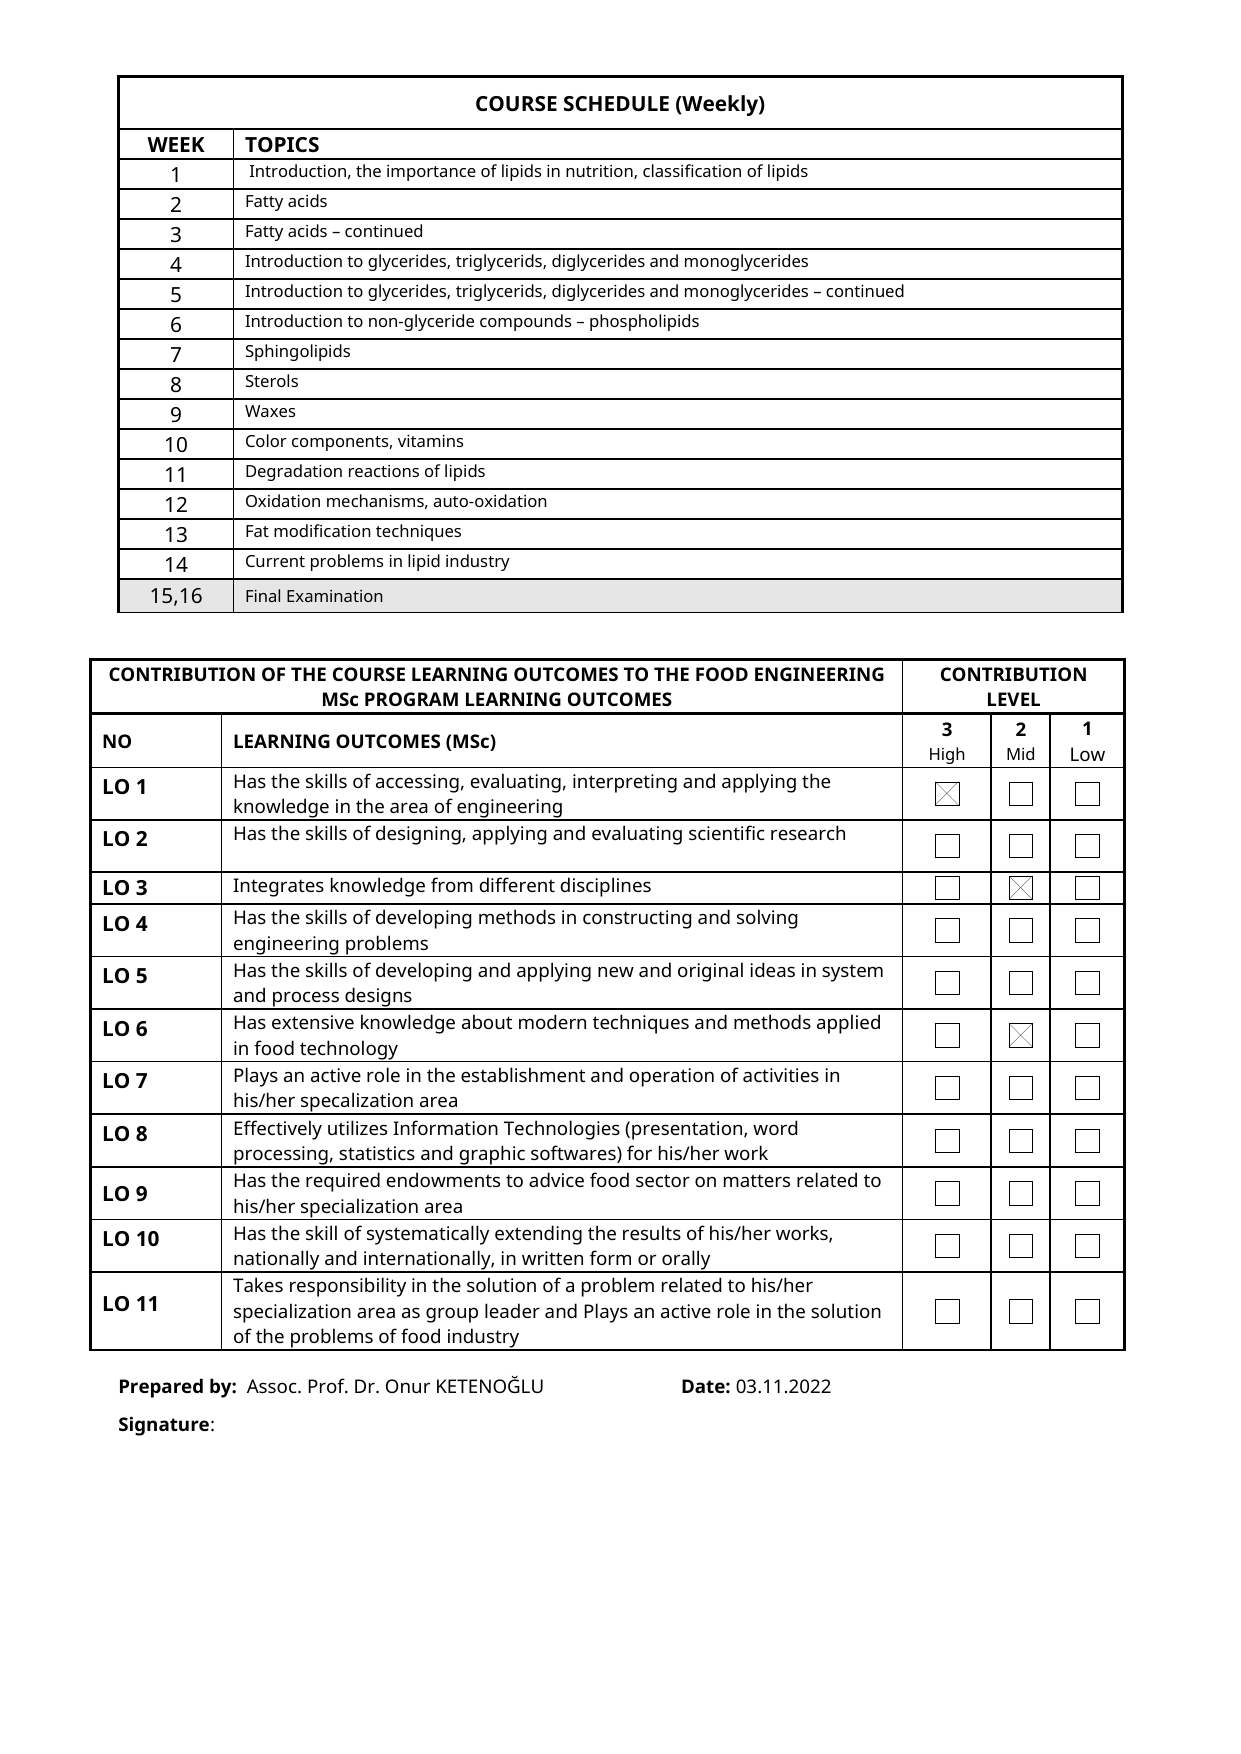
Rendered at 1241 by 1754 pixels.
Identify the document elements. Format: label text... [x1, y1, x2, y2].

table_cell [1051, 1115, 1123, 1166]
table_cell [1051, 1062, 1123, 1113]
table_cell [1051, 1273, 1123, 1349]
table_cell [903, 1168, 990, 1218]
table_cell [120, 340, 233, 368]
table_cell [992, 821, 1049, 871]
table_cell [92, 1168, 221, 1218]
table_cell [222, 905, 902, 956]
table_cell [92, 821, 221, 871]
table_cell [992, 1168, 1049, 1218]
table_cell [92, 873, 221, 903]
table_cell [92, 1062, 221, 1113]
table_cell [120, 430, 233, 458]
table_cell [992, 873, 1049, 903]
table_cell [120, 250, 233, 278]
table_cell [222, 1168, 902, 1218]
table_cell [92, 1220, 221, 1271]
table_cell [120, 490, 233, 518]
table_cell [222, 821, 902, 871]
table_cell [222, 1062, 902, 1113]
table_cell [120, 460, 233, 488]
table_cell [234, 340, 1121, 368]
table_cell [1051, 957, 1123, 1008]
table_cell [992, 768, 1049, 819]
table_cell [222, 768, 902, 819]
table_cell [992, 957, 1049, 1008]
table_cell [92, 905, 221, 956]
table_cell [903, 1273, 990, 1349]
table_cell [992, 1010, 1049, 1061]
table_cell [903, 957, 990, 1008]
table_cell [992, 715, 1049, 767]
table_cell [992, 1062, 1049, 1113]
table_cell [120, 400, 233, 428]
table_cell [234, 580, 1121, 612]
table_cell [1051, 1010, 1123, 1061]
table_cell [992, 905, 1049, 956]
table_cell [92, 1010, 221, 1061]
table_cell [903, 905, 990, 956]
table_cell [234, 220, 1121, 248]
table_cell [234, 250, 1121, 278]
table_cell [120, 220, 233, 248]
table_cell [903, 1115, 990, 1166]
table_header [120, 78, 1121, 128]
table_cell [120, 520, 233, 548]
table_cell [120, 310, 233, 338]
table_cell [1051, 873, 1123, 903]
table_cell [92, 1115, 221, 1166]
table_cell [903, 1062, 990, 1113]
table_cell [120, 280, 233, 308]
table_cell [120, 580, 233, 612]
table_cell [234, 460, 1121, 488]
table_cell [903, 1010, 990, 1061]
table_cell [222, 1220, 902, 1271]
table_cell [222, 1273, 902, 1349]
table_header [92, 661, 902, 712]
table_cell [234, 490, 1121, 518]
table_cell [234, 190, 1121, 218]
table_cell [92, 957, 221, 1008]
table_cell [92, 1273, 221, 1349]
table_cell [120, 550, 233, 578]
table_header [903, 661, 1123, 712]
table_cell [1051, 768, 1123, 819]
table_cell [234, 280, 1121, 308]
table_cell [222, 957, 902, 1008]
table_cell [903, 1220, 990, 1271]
text Prepared by: Assoc. Prof. Dr. Onur KETENOĞLU Date: 03.11.2022 [118, 1373, 1122, 1399]
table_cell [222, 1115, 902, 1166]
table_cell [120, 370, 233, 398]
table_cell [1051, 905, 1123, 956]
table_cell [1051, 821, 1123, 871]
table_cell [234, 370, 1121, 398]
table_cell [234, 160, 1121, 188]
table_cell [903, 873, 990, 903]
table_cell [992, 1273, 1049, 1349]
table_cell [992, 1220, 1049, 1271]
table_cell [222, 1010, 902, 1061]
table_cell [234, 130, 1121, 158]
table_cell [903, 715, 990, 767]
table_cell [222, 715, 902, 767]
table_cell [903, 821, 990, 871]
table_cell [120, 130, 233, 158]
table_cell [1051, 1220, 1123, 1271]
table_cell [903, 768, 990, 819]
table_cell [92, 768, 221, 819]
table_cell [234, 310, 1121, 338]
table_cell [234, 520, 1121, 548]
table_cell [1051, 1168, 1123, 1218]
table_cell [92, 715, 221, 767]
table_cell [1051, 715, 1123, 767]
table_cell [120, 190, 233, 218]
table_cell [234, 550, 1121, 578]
text Signature: [118, 1412, 1122, 1437]
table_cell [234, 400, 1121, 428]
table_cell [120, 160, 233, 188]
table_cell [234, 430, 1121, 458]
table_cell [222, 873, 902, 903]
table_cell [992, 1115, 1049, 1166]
